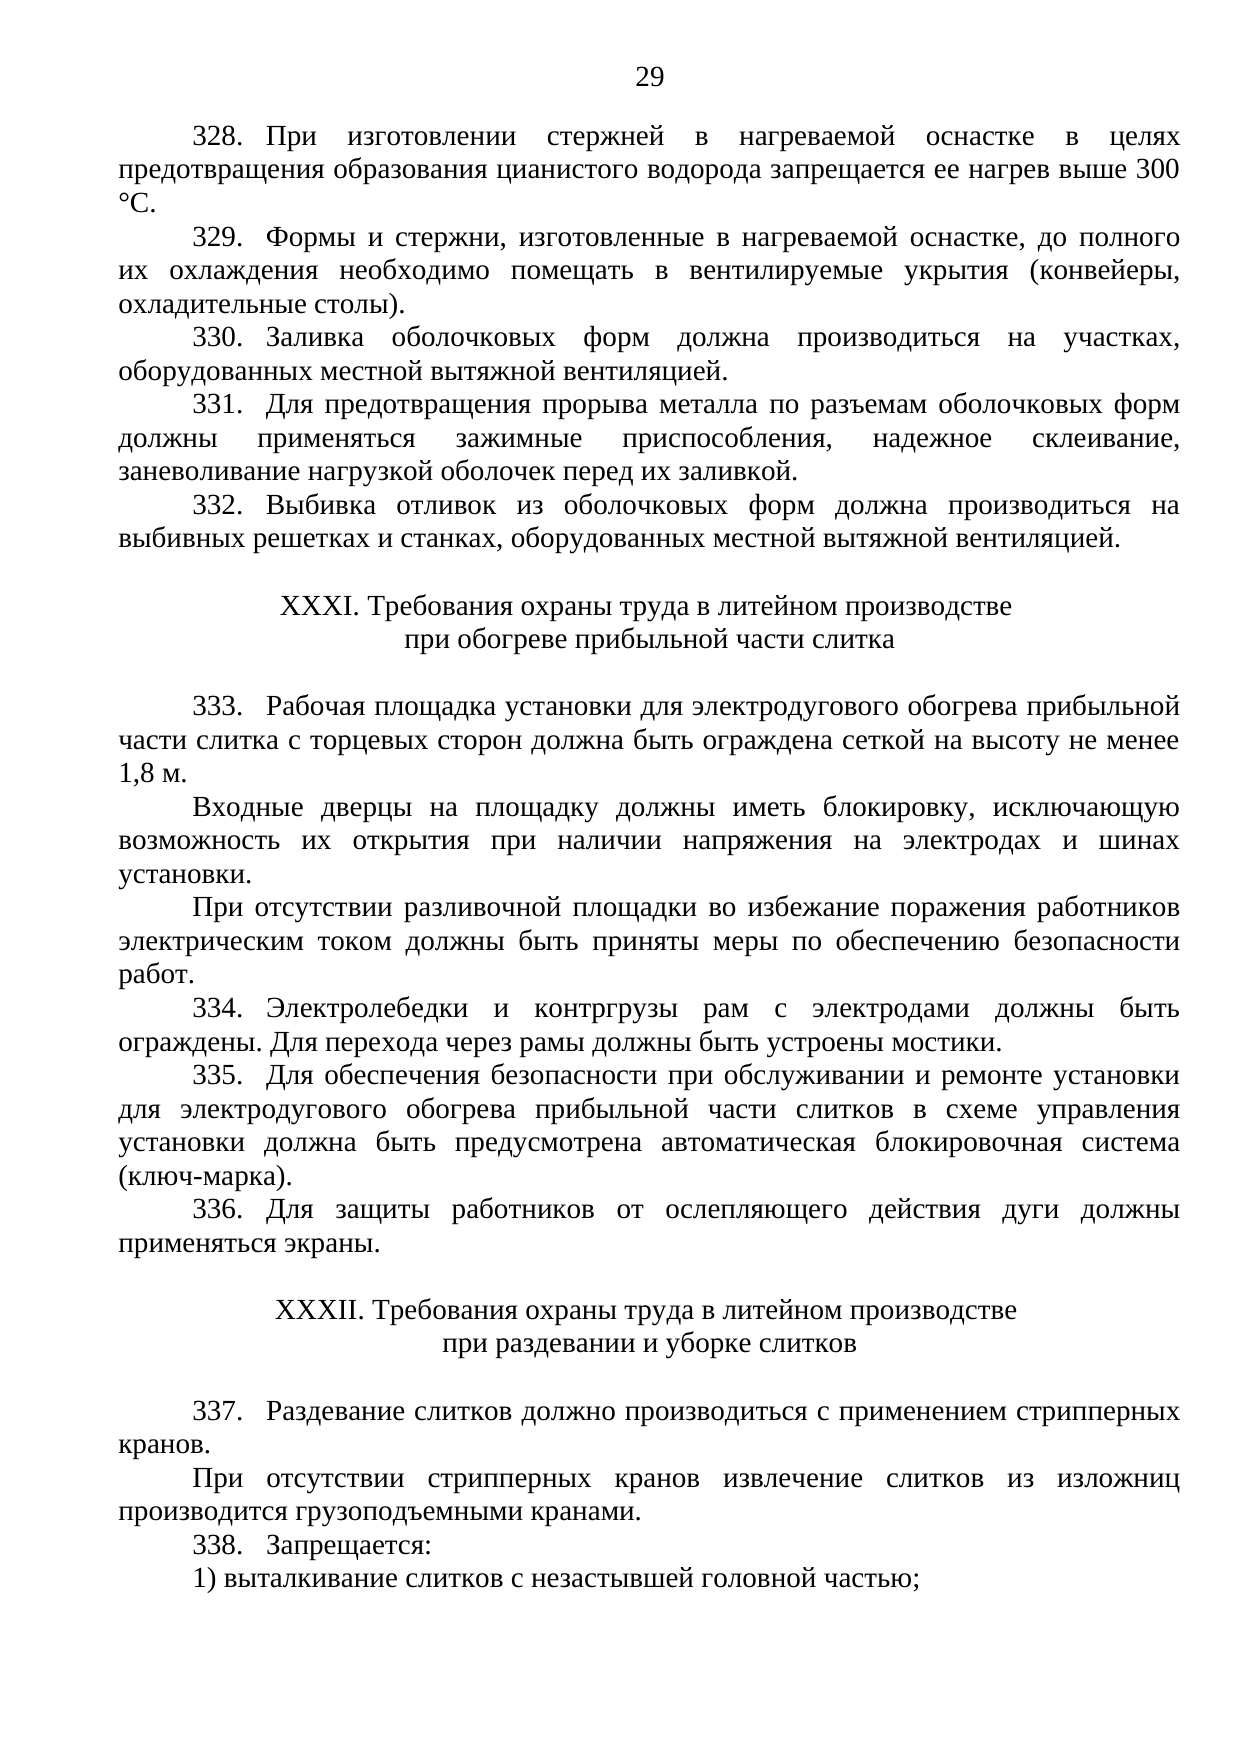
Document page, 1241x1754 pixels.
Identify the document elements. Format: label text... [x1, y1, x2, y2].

text XXXII. Требования охраны труда в литейном производстве при раздевании и уборке слитков [118, 1292, 1181, 1359]
list Для обеспечения безопасности при обслуживании и ремонте установки для электродугового обогрева прибыльной части слитков в схеме управления установки должна быть предусмотрена автоматическая блокировочная система (ключ-марка). [118, 1057, 1181, 1191]
list Раздевание слитков должно производиться с применением стрипперных кранов. [118, 1393, 1181, 1460]
list Формы и стержни, изготовленные в нагреваемой оснастке, до полного их охлаждения необходимо помещать в вентилируемые укрытия (конвейеры, охладительные столы). [118, 219, 1181, 319]
list Электролебедки и контргрузы рам с электродами должны быть ограждены. Для перехода через рамы должны быть устроены мостики. [118, 990, 1181, 1057]
list Для предотвращения прорыва металла по разъемам оболочковых форм должны применяться зажимные приспособления, надежное склеивание, заневоливание нагрузкой оболочек перед их заливкой. [118, 386, 1181, 487]
text При отсутствии стрипперных кранов извлечение слитков из изложниц производится грузоподъемными кранами. [118, 1460, 1181, 1527]
list Выбивка отливок из оболочковых форм должна производиться на выбивных решетках и станках, оборудованных местной вытяжной вентиляцией. [118, 487, 1181, 554]
list Для защиты работников от ослепляющего действия дуги должны применяться экраны. [118, 1191, 1181, 1258]
list Заливка оболочковых форм должна производиться на участках, оборудованных местной вытяжной вентиляцией. [118, 319, 1181, 386]
text При отсутствии разливочной площадки во избежание поражения работников электрическим током должны быть приняты меры по обеспечению безопасности работ. [118, 889, 1181, 990]
text 1) выталкивание слитков с незастывшей головной частью; [118, 1560, 1181, 1594]
list Запрещается: [118, 1527, 1181, 1560]
list Рабочая площадка установки для электродугового обогрева прибыльной части слитка с торцевых сторон должна быть ограждена сеткой на высоту не менее 1,8 м. [118, 688, 1181, 789]
text Входные дверцы на площадку должны иметь блокировку, исключающую возможность их открытия при наличии напряжения на электродах и шинах установки. [118, 789, 1181, 889]
list При изготовлении стержней в нагреваемой оснастке в целях предотвращения образования цианистого водорода запрещается ее нагрев выше 300 °C. [118, 118, 1181, 219]
text XXXI. Требования охраны труда в литейном производстве при обогреве прибыльной части слитка [118, 588, 1181, 655]
